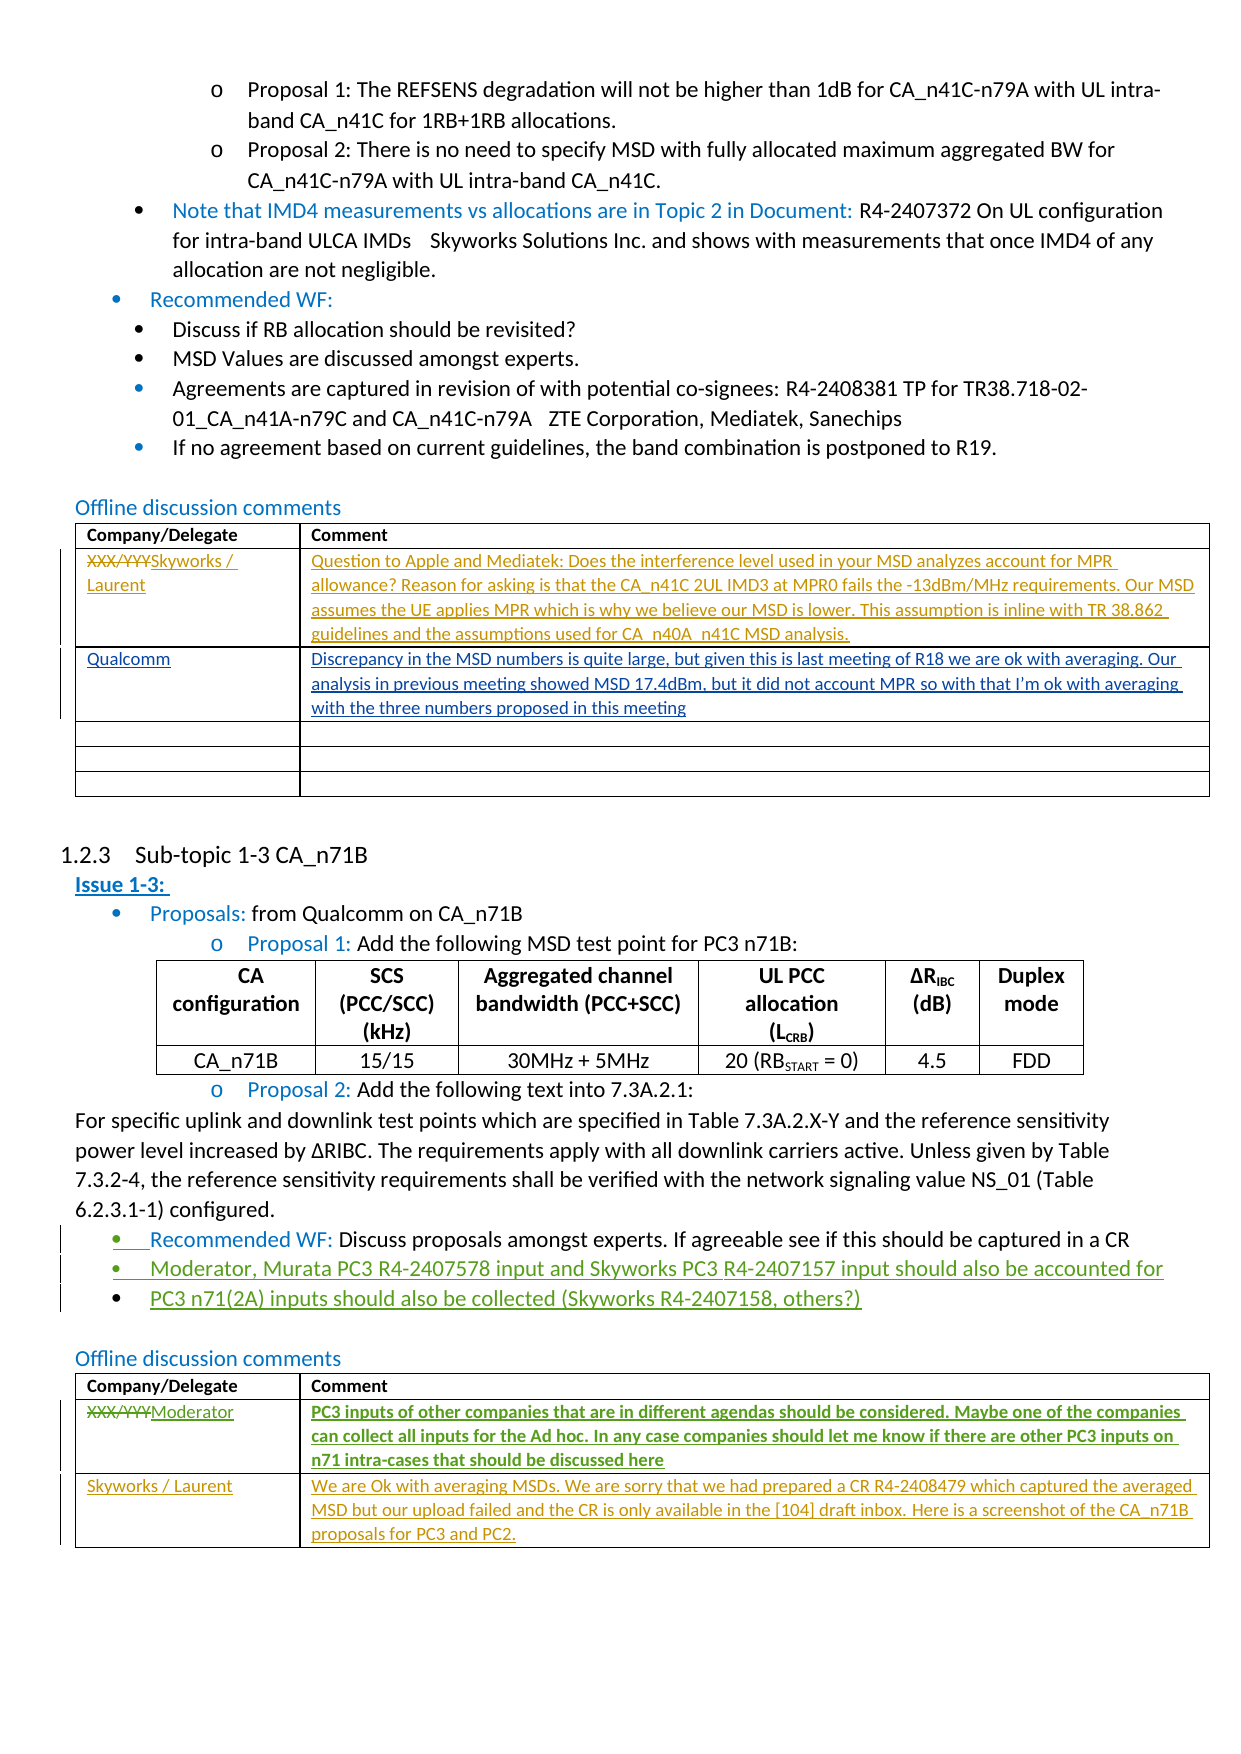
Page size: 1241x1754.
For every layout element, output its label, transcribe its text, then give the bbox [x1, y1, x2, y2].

table_cell FDD [980, 1046, 1083, 1074]
text For specific uplink and downlink test points which are specified in Table 7.3A.2.X-Y and the reference sensitivity power level increased by ΔRIBC. The requirements apply with all downlink carriers active. Unless given by Table 7.3.2-4, the reference sensitivity requirements shall be verified with the network signaling value NS_01 (Table 6.2.3.1-1) configured. [75, 1106, 1165, 1223]
subtitle Sub-topic 1-3 CA_n71B [60, 839, 1165, 870]
table_header SCS (PCC/SCC) (kHz) [316, 961, 458, 1045]
table_header Company/Delegate [76, 524, 299, 548]
list Proposal 1: Add the following MSD test point for PC3 n71B: [210, 929, 1165, 958]
table_cell [76, 549, 299, 646]
list Recommended WF: Discuss proposals amongst experts. If agreeable see if this should be captured in a CR [112, 1225, 1165, 1253]
table_cell [76, 1474, 299, 1547]
table_header Duplex mode [980, 961, 1083, 1045]
table_cell [76, 747, 299, 771]
table_cell [301, 648, 1209, 721]
text Offline discussion comments [75, 1344, 1165, 1372]
list Recommended WF: [112, 285, 1165, 313]
list Note that IMD4 measurements vs allocations are in Topic 2 in Document: R4-2407372 On UL configuration for intra-band ULCA IMDs Skyworks Solutions Inc. and shows with measurements that once IMD4 of any allocation are not negligible. [135, 196, 1165, 283]
table_cell CA_n71B [157, 1046, 315, 1074]
text Offline discussion comments [75, 493, 1165, 521]
table_cell 30MHz + 5MHz [459, 1046, 698, 1074]
table_header Comment [301, 524, 1209, 548]
text Issue 1-3: [75, 870, 1165, 898]
table_header Aggregated channel bandwidth (PCC+SCC) [459, 961, 698, 1045]
table_header ΔRIBC (dB) [886, 961, 979, 1045]
table_cell [76, 722, 299, 746]
table_cell [301, 549, 1209, 646]
table_cell [301, 747, 1209, 771]
table_cell [76, 772, 299, 796]
table_cell [301, 1474, 1209, 1547]
list Agreements are captured in revision of with potential co-signees: R4-2408381 TP for TR38.718-02-01_CA_n41A-n79C and CA_n41C-n79A ZTE Corporation, Mediatek, Sanechips [135, 374, 1165, 432]
table_header Company/Delegate [76, 1374, 299, 1399]
table_cell [301, 772, 1209, 796]
table_cell [301, 722, 1209, 746]
table_cell [76, 648, 299, 721]
list Proposals: from Qualcomm on CA_n71B [112, 899, 1165, 928]
list If no agreement based on current guidelines, the band combination is postponed to R19. [135, 433, 1165, 462]
table_header UL PCC allocation (LCRB) [699, 961, 885, 1045]
table_cell [301, 1400, 1209, 1473]
table_cell 15/15 [316, 1046, 458, 1074]
list MSD Values are discussed amongst experts. [135, 344, 1165, 372]
list Proposal 2: There is no need to specify MSD with fully allocated maximum aggregated BW for CA_n41C-n79A with UL intra-band CA_n41C. [210, 136, 1165, 194]
list Discuss if RB allocation should be revisited? [135, 315, 1165, 343]
table_cell 20 (RBSTART = 0) [699, 1046, 885, 1074]
table_cell 4.5 [886, 1046, 979, 1074]
table_header CA configuration [157, 961, 315, 1045]
table_header Comment [301, 1374, 1209, 1399]
table_cell [76, 1400, 299, 1473]
list Proposal 2: Add the following text into 7.3A.2.1: [210, 1075, 1165, 1104]
list Proposal 1: The REFSENS degradation will not be higher than 1dB for CA_n41C-n79A with UL intra-band CA_n41C for 1RB+1RB allocations. [210, 75, 1165, 134]
